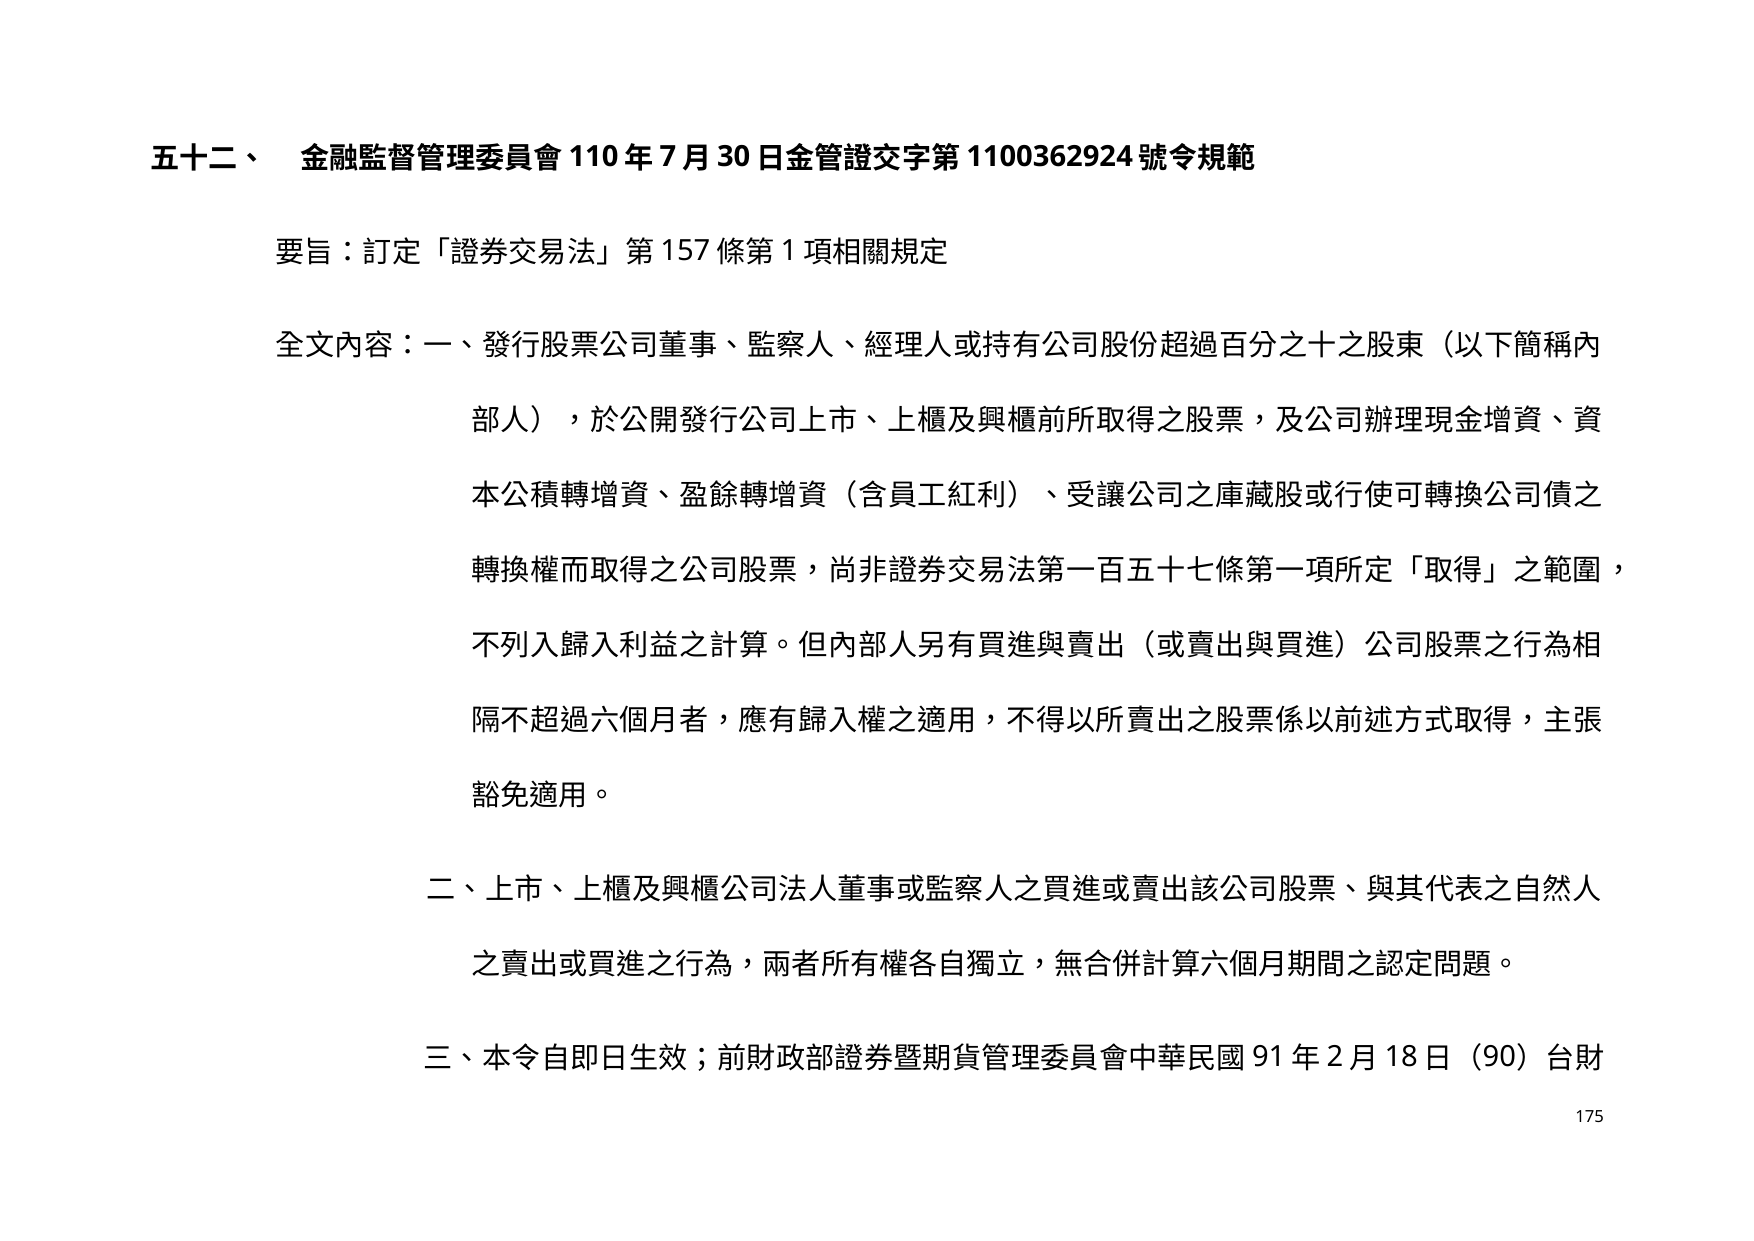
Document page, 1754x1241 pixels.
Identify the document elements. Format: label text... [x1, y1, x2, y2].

text 要旨：訂定「證券交易法」第157條第1項相關規定 [275, 212, 1604, 287]
list 金融監督管理委員會110年7月30日金管證交字第1100362924號令規範 [150, 118, 1604, 193]
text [415, 1018, 1604, 1093]
text 全文內容：一、發行股票公司董事、監察人、經理人或持有公司股份超過百分之十之股東（以下簡稱內部人），於公開發行公司上市、上櫃及興櫃前所取得之股票，及公司辦理現金增資、資本公積轉增資、盈餘轉增資（含員工紅利）、受讓公司之庫藏股或行使可轉換公司債之轉換權而取得之公司股票，尚非證券交易法第一百五十七條第一項所定「取得」之範圍，不列入歸入利益之計算。但內部人另有買進與賣出（或賣出與買進）公司股票之行為相隔不超過六個月者，應有歸入權之適用，不得以所賣出之股票係以前述方式取得，主張豁免適用。 [276, 306, 1604, 831]
text 二、上市、上櫃及興櫃公司法人董事或監察人之買進或賣出該公司股票、與其代表之自然人之賣出或買進之行為，兩者所有權各自獨立，無合併計算六個月期間之認定問題。 [426, 849, 1604, 999]
